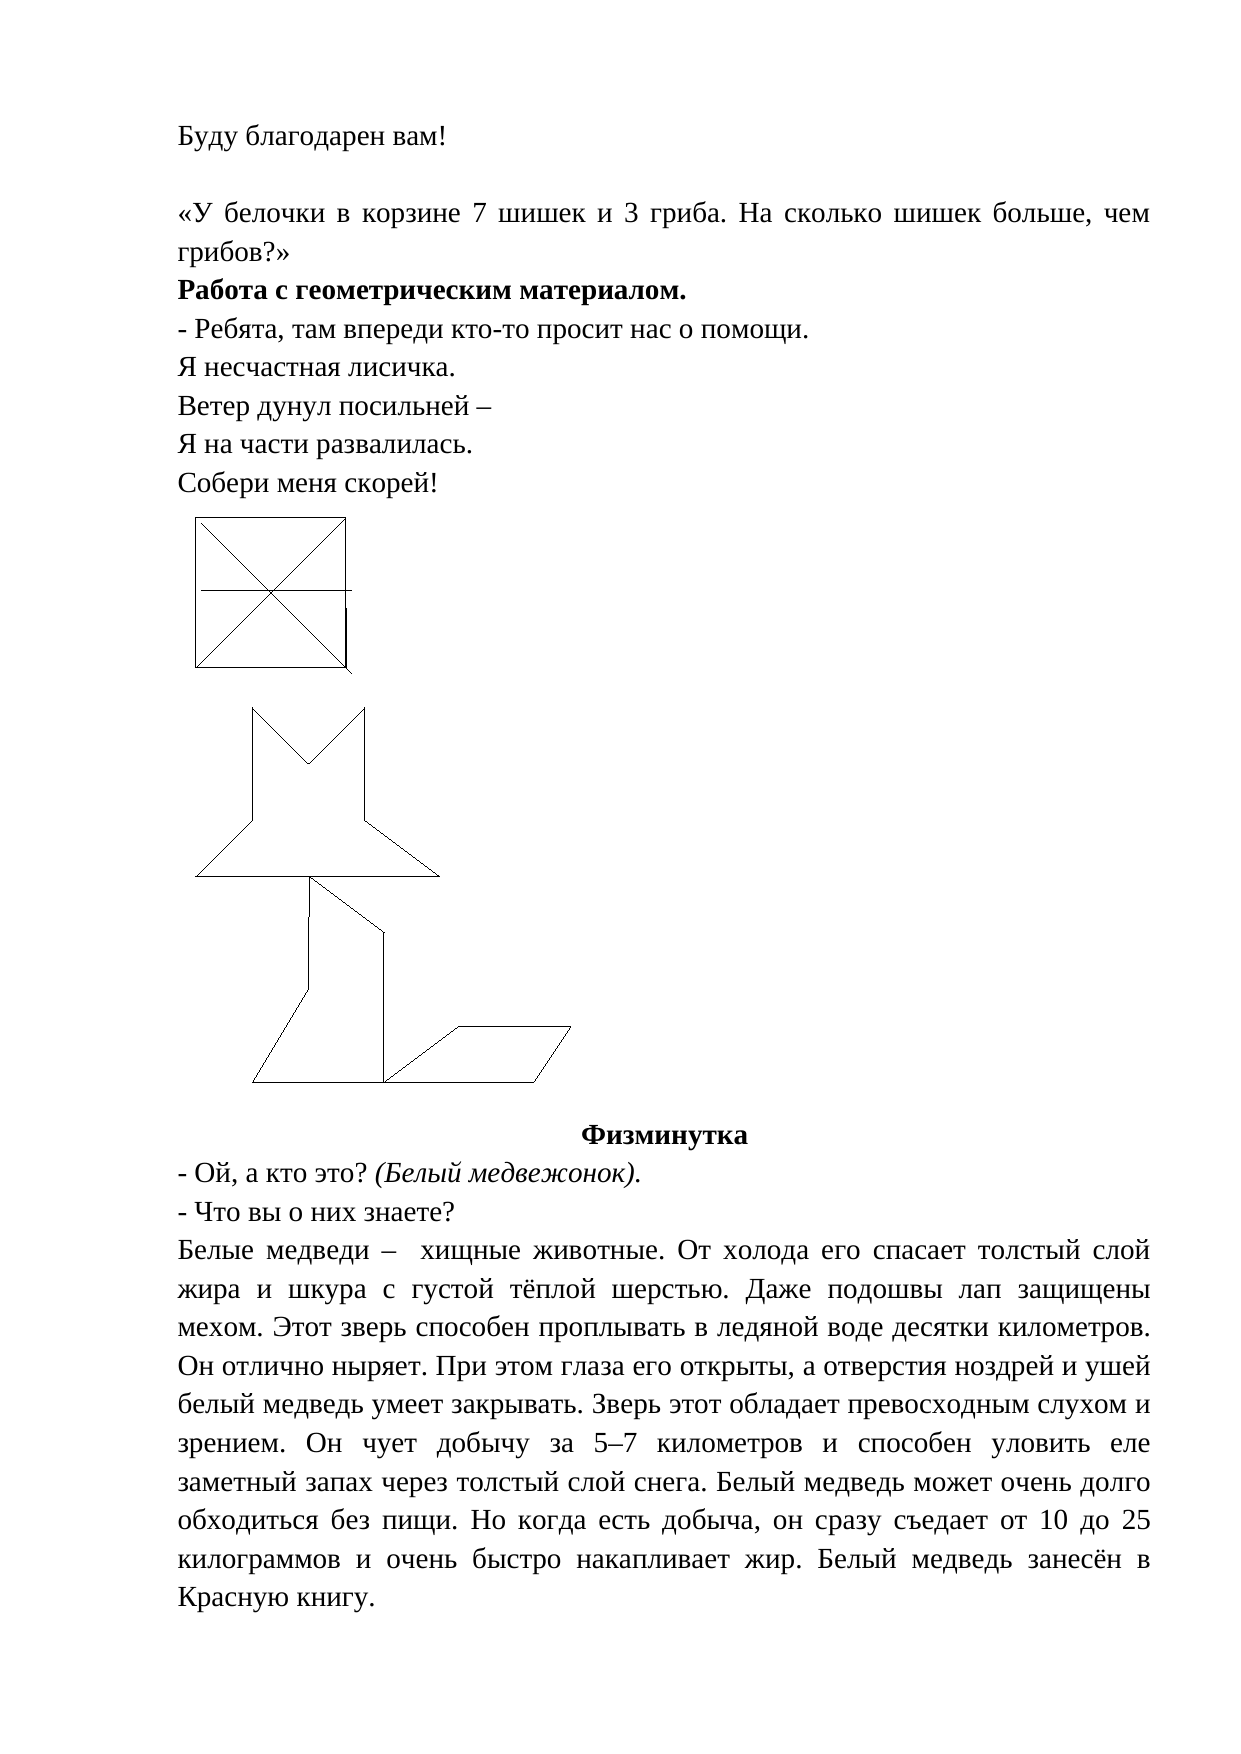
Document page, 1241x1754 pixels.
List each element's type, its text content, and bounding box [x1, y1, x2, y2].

text Я на части развалилась. [177, 426, 1152, 460]
text - Что вы о них знаете? [177, 1194, 1152, 1227]
text Собери меня скорей! [177, 465, 1152, 498]
text - Ой, а кто это? (Белый медвежонок). [177, 1155, 1152, 1189]
text Ветер дунул посильней – [177, 388, 1152, 421]
text «У белочки в корзине 7 шишек и 3 гриба. На сколько шишек больше, чем грибов?» [177, 195, 1152, 267]
text Работа с геометрическим материалом. [177, 272, 1152, 306]
text Белые медведи – хищные животные. От холода его спасает толстый слой жира и шкура с густой тёплой шерстью. Даже подошвы лап защищены мехом. Этот зверь способен проплывать в ледяной воде десятки километров. Он отлично ныряет. При этом глаза его открыты, а отверстия ноздрей и ушей белый медведь умеет закрывать. Зверь этот обладает превосходным слухом и зрением. Он чует добычу за 5–7 километров и способен уловить еле заметный запах через толстый слой снега. Белый медведь может очень долго обходиться без пищи. Но когда есть добыча, он сразу съедает от 10 до и очень быстро накапливает жир. Белый медведь занесён в Красную книгу. [177, 1232, 1152, 1613]
text - Ребята, там впереди кто-то просит нас о помощи. [177, 311, 1152, 344]
text Физминутка [177, 1117, 1152, 1150]
text Буду благодарен вам! [177, 118, 1152, 152]
text Я несчастная лисичка. [177, 349, 1152, 383]
